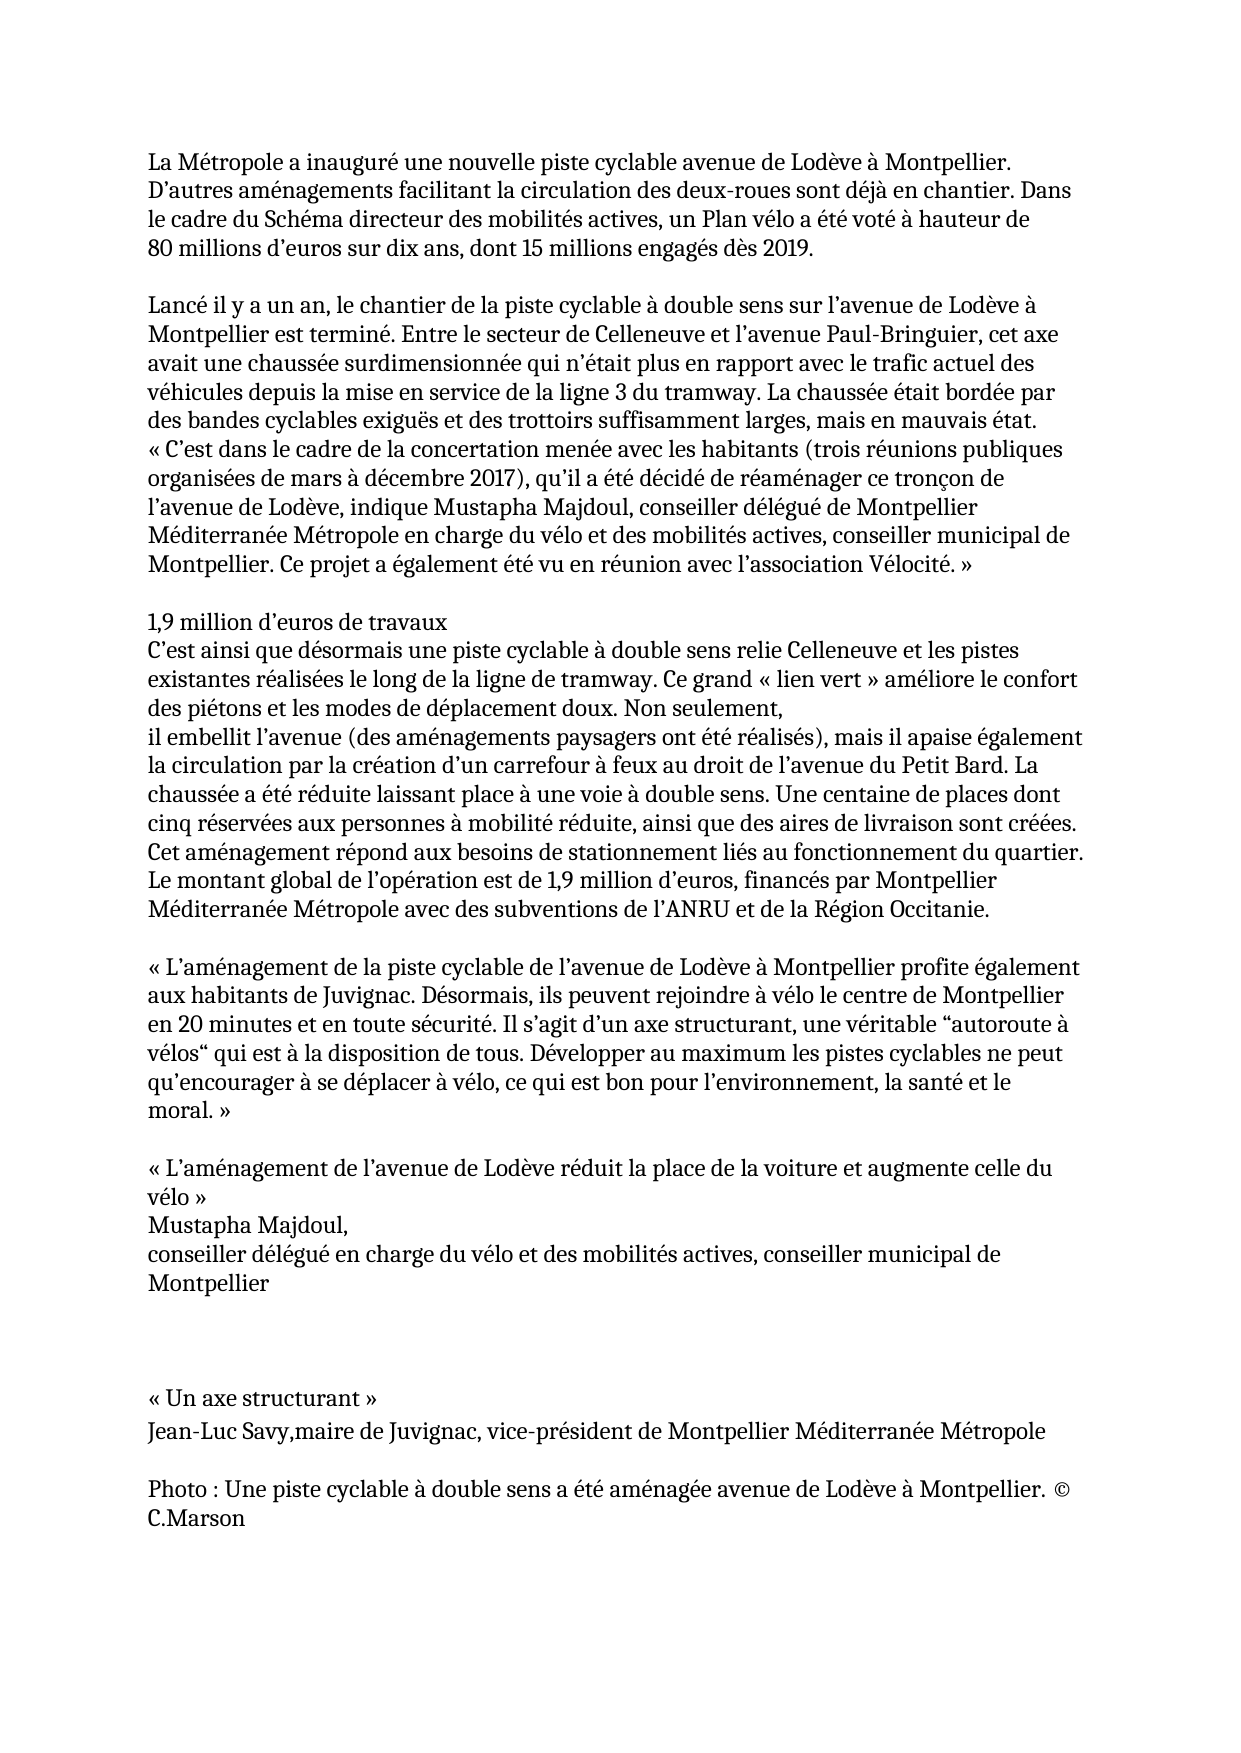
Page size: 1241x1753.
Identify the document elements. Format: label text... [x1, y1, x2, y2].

text Photo : Une piste cyclable à double sens a été aménagée avenue de Lodève à Montpellier. © C.Marson [148, 1475, 1093, 1533]
text Lancé il y a un an, le chantier de la piste cyclable à double sens sur l’avenue de Lodève à Montpellier est terminé. Entre le secteur de Celleneuve et l’avenue Paul-Bringuier, cet axe avait une chaussée surdimensionnée qui n’était plus en rapport avec le trafic actuel des véhicules depuis la mise en service de la ligne 3 du tramway. La chaussée était bordée par des bandes cyclables exiguës et des trottoirs suffisamment larges, mais en mauvais état. « C’est dans le cadre de la concertation menée avec les habitants (trois réunions publiques organisées de mars à décembre 2017), qu’il a été décidé de réaménager ce tronçon de l’avenue de Lodève, indique Mustapha Majdoul, conseiller délégué de Montpellier Méditerranée Métropole en charge du vélo et des mobilités actives, conseiller municipal de Montpellier. Ce projet a également été vu en réunion avec l’association Vélocité. » [148, 291, 1093, 579]
text conseiller délégué en charge du vélo et des mobilités actives, conseiller municipal de Montpellier [148, 1240, 1093, 1298]
text il embellit l’avenue (des aménagements paysagers ont été réalisés), mais il apaise également la circulation par la création d’un carrefour à feux au droit de l’avenue du Petit Bard. La chaussée a été réduite laissant place à une voie à double sens. Une centaine de places dont cinq réservées aux personnes à mobilité réduite, ainsi que des aires de livraison sont créées. Cet aménagement répond aux besoins de stationnement liés au fonctionnement du quartier. Le montant global de l’opération est de 1,9 million d’euros, financés par Montpellier Méditerranée Métropole avec des subventions de l’ANRU et de la Région Occitanie. [148, 723, 1093, 924]
text Mustapha Majdoul, [148, 1211, 1093, 1240]
text C’est ainsi que désormais une piste cyclable à double sens relie Celleneuve et les pistes existantes réalisées le long de la ligne de tramway. Ce grand « lien vert » améliore le confort des piétons et les modes de déplacement doux. Non seulement, [148, 636, 1093, 723]
text Jean-Luc Savy, maire de Juvignac, vice-président de Montpellier Méditerranée Métropole [148, 1413, 1093, 1447]
text 1,9 million d’euros de travaux [148, 608, 1093, 636]
text « L’aménagement de l’avenue de Lodève réduit la place de la voiture et augmente celle du vélo » [148, 1154, 1093, 1211]
text « Un axe structurant » [148, 1384, 1093, 1413]
text La Métropole a inauguré une nouvelle piste cyclable avenue de Lodève à Montpellier. D’autres aménagements facilitant la circulation des deux-roues sont déjà en chantier. Dans le cadre du Schéma directeur des mobilités actives, un Plan vélo a été voté à hauteur de 80 millions d’euros sur dix ans, dont 15 millions engagés dès 2019. [148, 148, 1093, 263]
text « L’aménagement de la piste cyclable de l’avenue de Lodève à Montpellier profite également aux habitants de Juvignac. Désormais, ils peuvent rejoindre à vélo le centre de Montpellier en 20 minutes et en toute sécurité. Il s’agit d’un axe structurant, une véritable “autoroute à vélos“ qui est à la disposition de tous. Développer au maximum les pistes cyclables ne peut qu’encourager à se déplacer à vélo, ce qui est bon pour l’environnement, la santé et le moral. » [148, 953, 1093, 1125]
